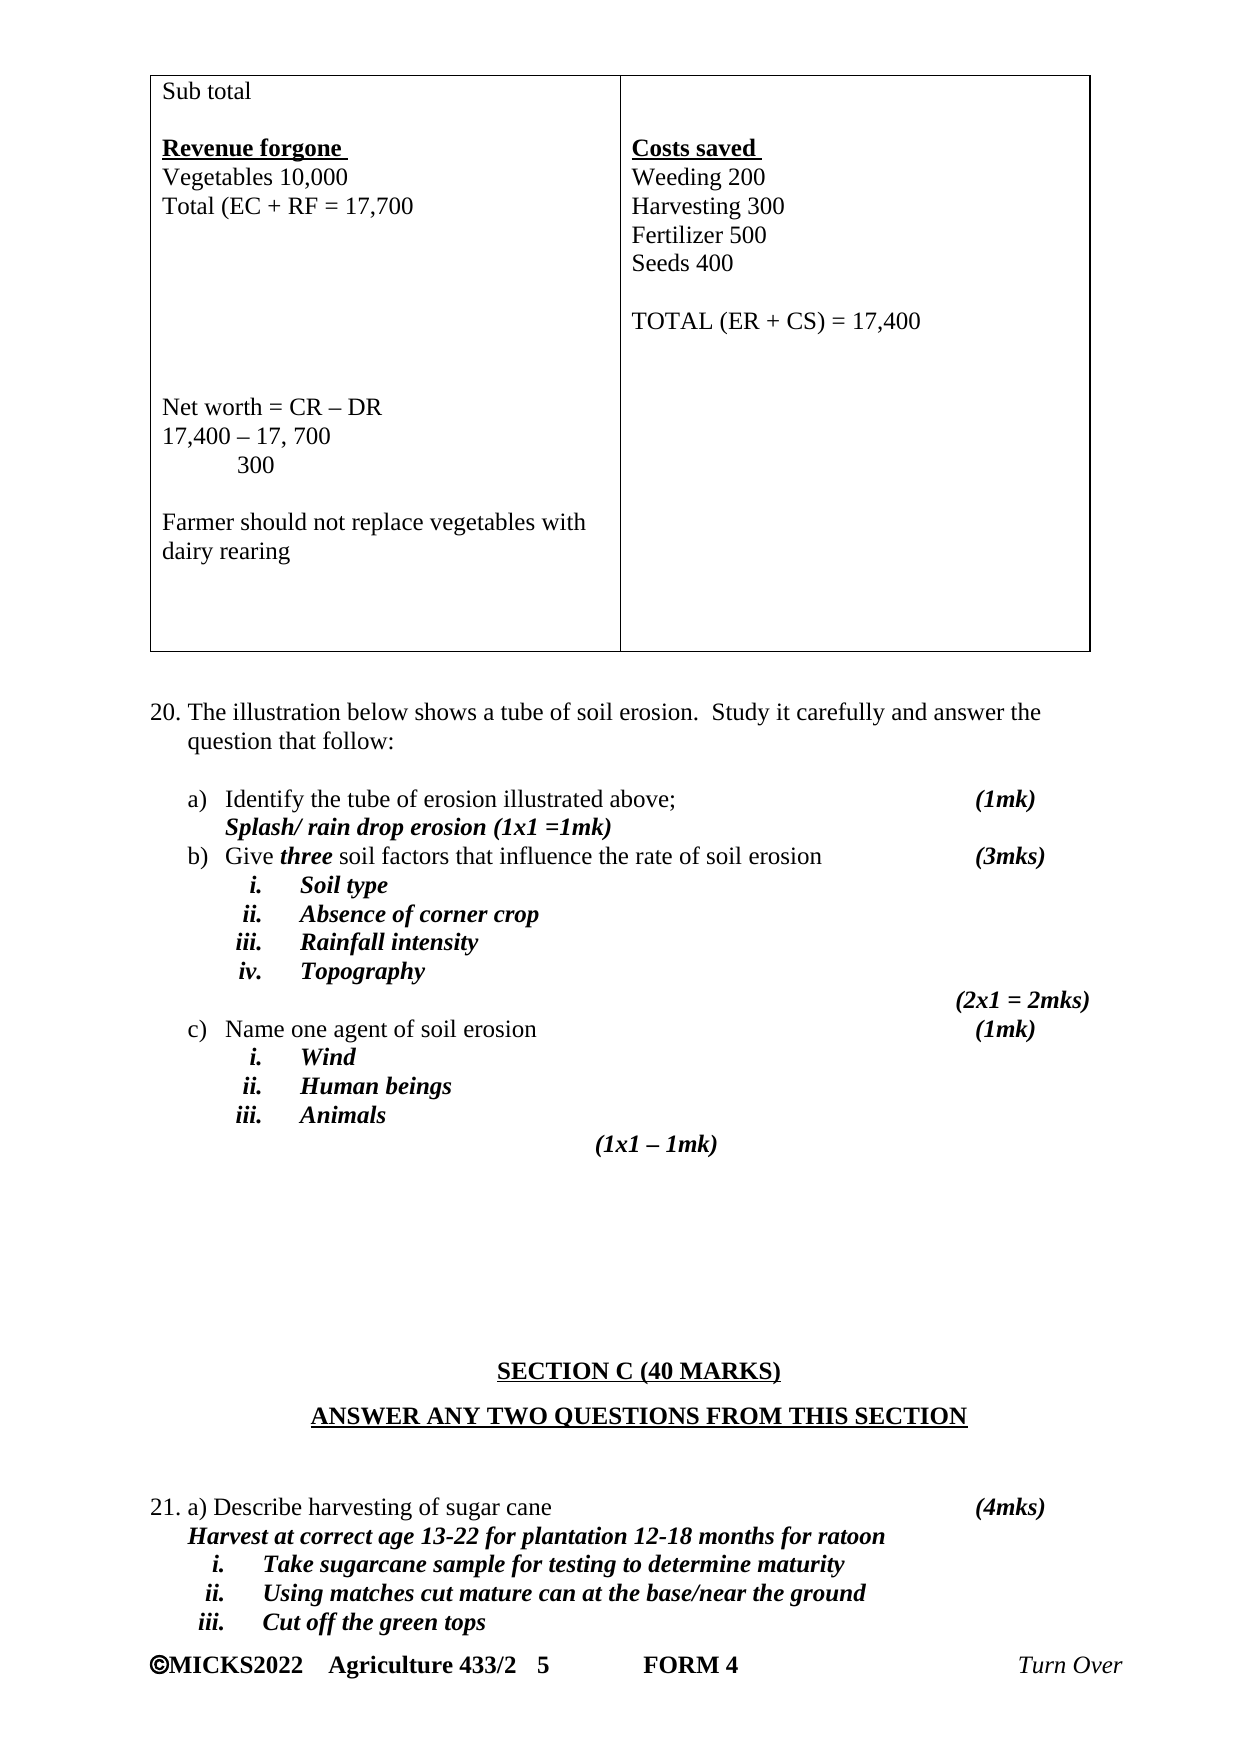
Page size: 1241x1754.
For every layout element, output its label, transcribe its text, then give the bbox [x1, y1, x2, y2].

list Using matches cut mature can at the base/near the ground [225, 1578, 1090, 1607]
list Wind [262, 1042, 1090, 1071]
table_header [621, 76, 1089, 651]
list (1x1 – 1mk) [225, 1129, 1090, 1157]
list Identify the tube of erosion illustrated above; (1mk) [187, 784, 1090, 812]
list Give three soil factors that influence the rate of soil erosion (3mks) [187, 841, 1090, 870]
list Splash/ rain drop erosion (1x1 =1mk) [225, 812, 1090, 841]
list a) Describe harvesting of sugar cane (4mks) [150, 1492, 1090, 1521]
list Soil type [262, 870, 1090, 899]
text ANSWER ANY TWO QUESTIONS FROM THIS SECTION [187, 1401, 1090, 1430]
list The illustration below shows a tube of soil erosion. Study it carefully and answer the question that follow: [150, 697, 1090, 755]
list Cut off the green tops [225, 1607, 1090, 1636]
list Topography [262, 956, 1090, 985]
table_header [151, 76, 620, 651]
list Name one agent of soil erosion (1mk) [187, 1014, 1090, 1042]
text SECTION C (40 MARKS) [187, 1356, 1090, 1384]
list Take sugarcane sample for testing to determine maturity [225, 1549, 1090, 1578]
list (2x1 = 2mks) [300, 985, 1090, 1014]
list Animals [262, 1100, 1090, 1129]
list Absence of corner crop [262, 899, 1090, 927]
list Rainfall intensity [262, 927, 1090, 956]
list Human beings [262, 1071, 1090, 1100]
list Harvest at correct age 13-22 for plantation 12-18 months for ratoon [187, 1521, 1090, 1549]
